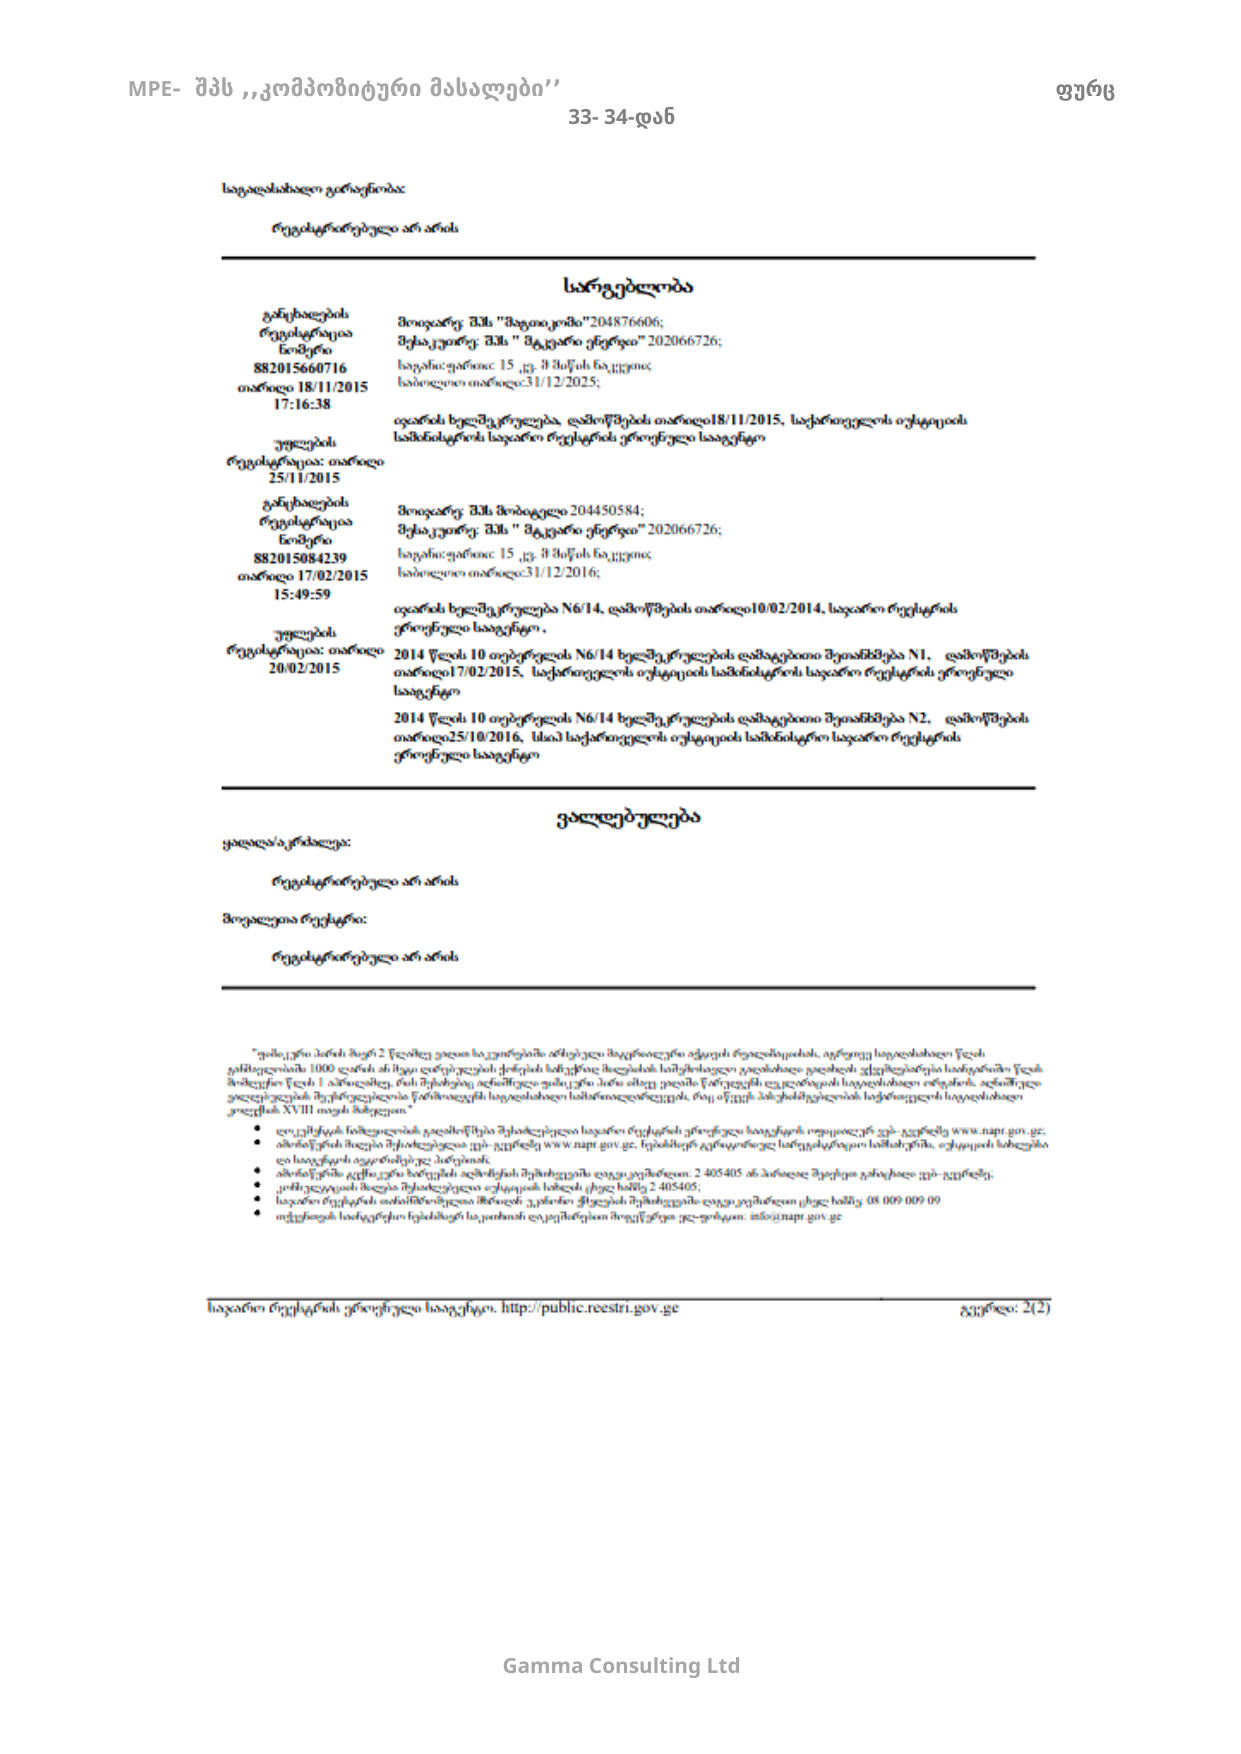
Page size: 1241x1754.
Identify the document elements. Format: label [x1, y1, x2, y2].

picture [174, 130, 1069, 1390]
